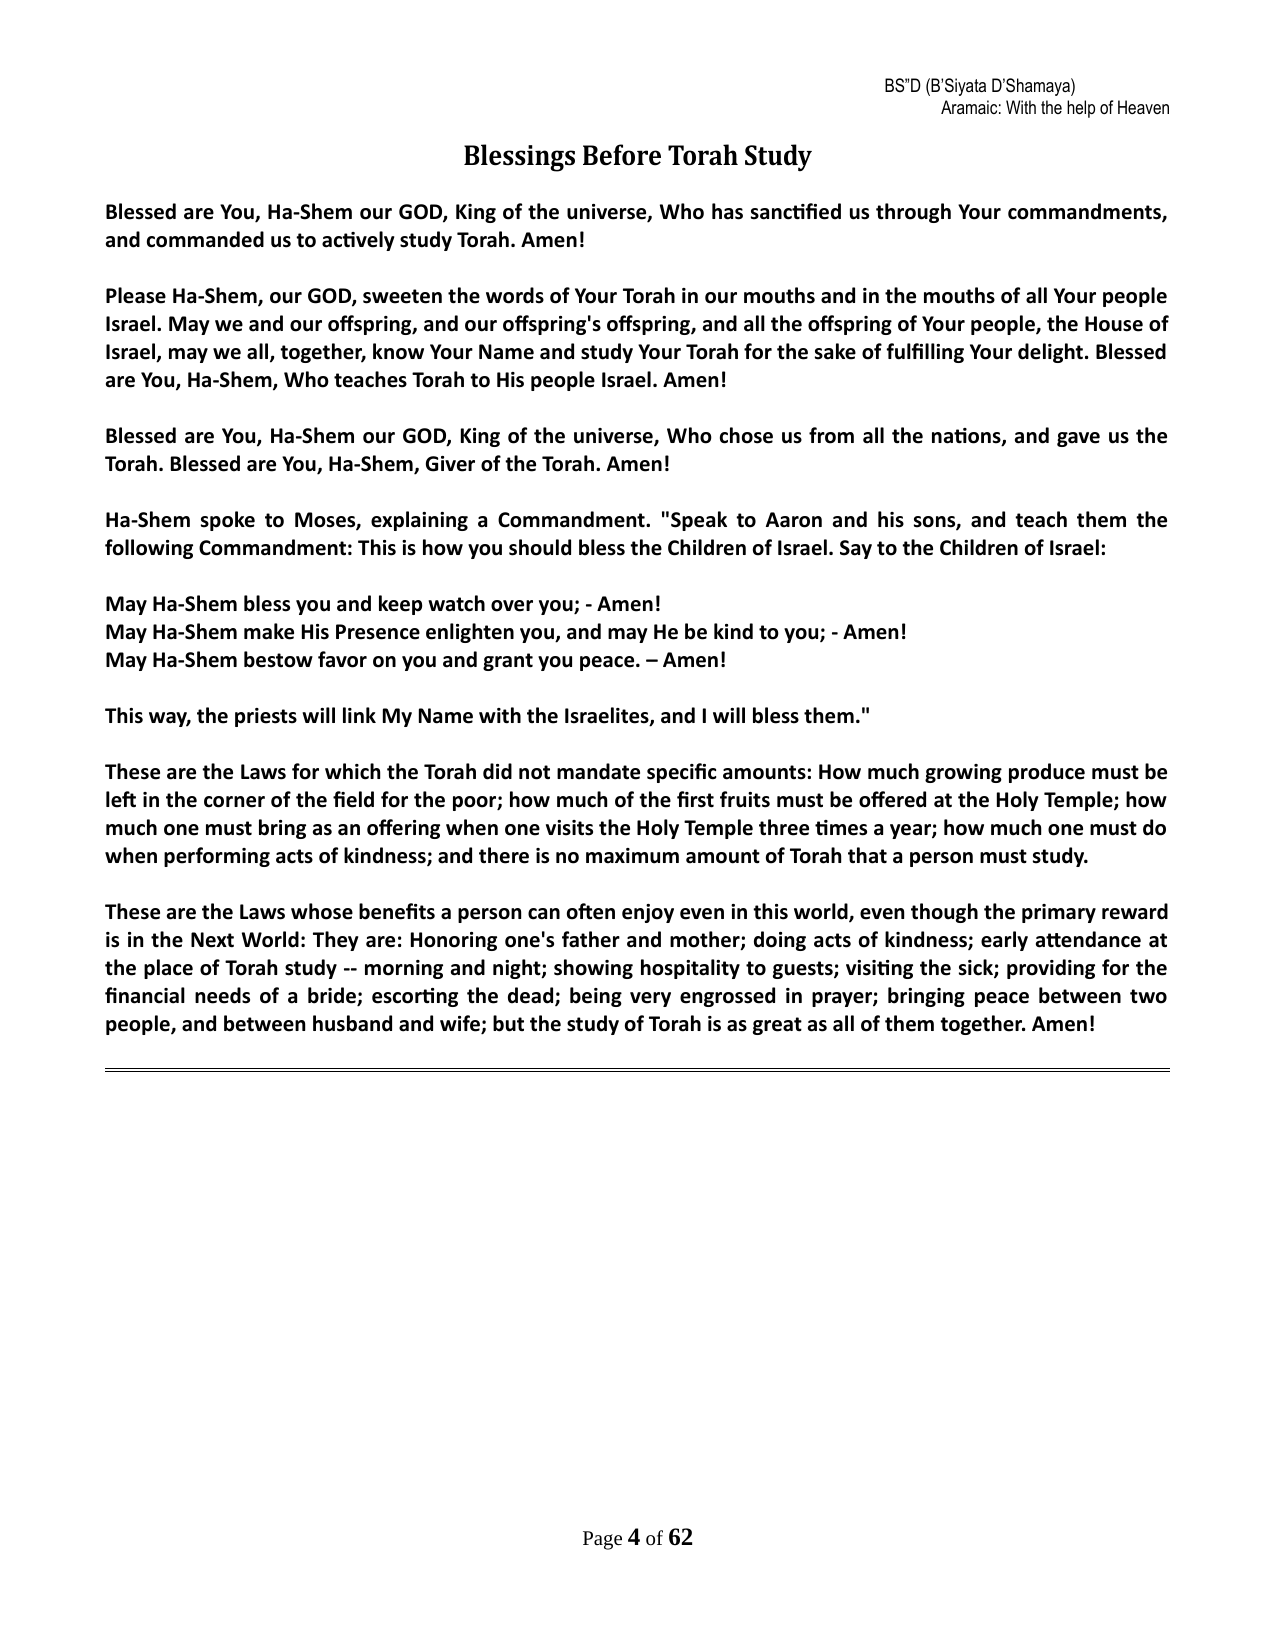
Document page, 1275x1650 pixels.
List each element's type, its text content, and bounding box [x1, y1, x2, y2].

text These are the Laws whose benefits a person can often enjoy even in this world, even though the primary reward is in the Next World: They are: Honoring one's father and mother; doing acts of kindness; early attendance at the place of Torah study -- morning and night; showing hospitality to guests; visiting the sick; providing for the financial needs of a bride; escorting the dead; being very engrossed in prayer; bringing peace between two people, and between husband and wife; but the study of Torah is as great as all of them together. Amen! [105, 897, 1170, 1037]
text This way, the priests will link My Name with the Israelites, and I will bless them." [105, 701, 1170, 729]
text Blessings Before Torah Study [105, 137, 1170, 171]
text May Ha-Shem bestow favor on you and grant you peace. – Amen! [105, 645, 1170, 673]
text These are the Laws for which the Torah did not mandate specific amounts: How much growing produce must be left in the corner of the field for the poor; how much of the first fruits must be offered at the Holy Temple; how much one must bring as an offering when one visits the Holy Temple three times a year; how much one must do when performing acts of kindness; and there is no maximum amount of Torah that a person must study. [105, 757, 1170, 869]
text May Ha-Shem make His Presence enlighten you, and may He be kind to you; - Amen! [105, 617, 1170, 645]
text Blessed are You, Ha-Shem our GOD, King of the universe, Who chose us from all the nations, and gave us the Torah. Blessed are You, Ha-Shem, Giver of the Torah. Amen! [105, 421, 1170, 477]
text Blessed are You, Ha-Shem our GOD, King of the universe, Who has sanctified us through Your commandments, and commanded us to actively study Torah. Amen! [105, 197, 1170, 253]
text Please Ha-Shem, our GOD, sweeten the words of Your Torah in our mouths and in the mouths of all Your people Israel. May we and our offspring, and our offspring's offspring, and all the offspring of Your people, the House of Israel, may we all, together, know Your Name and study Your Torah for the sake of fulfilling Your delight. Blessed are You, Ha-Shem, Who teaches Torah to His people Israel. Amen! [105, 281, 1170, 393]
text May Ha-Shem bless you and keep watch over you; - Amen! [105, 589, 1170, 617]
text Ha-Shem spoke to Moses, explaining a Commandment. "Speak to Aaron and his sons, and teach them the following Commandment: This is how you should bless the Children of Israel. Say to the Children of Israel: [105, 505, 1170, 561]
